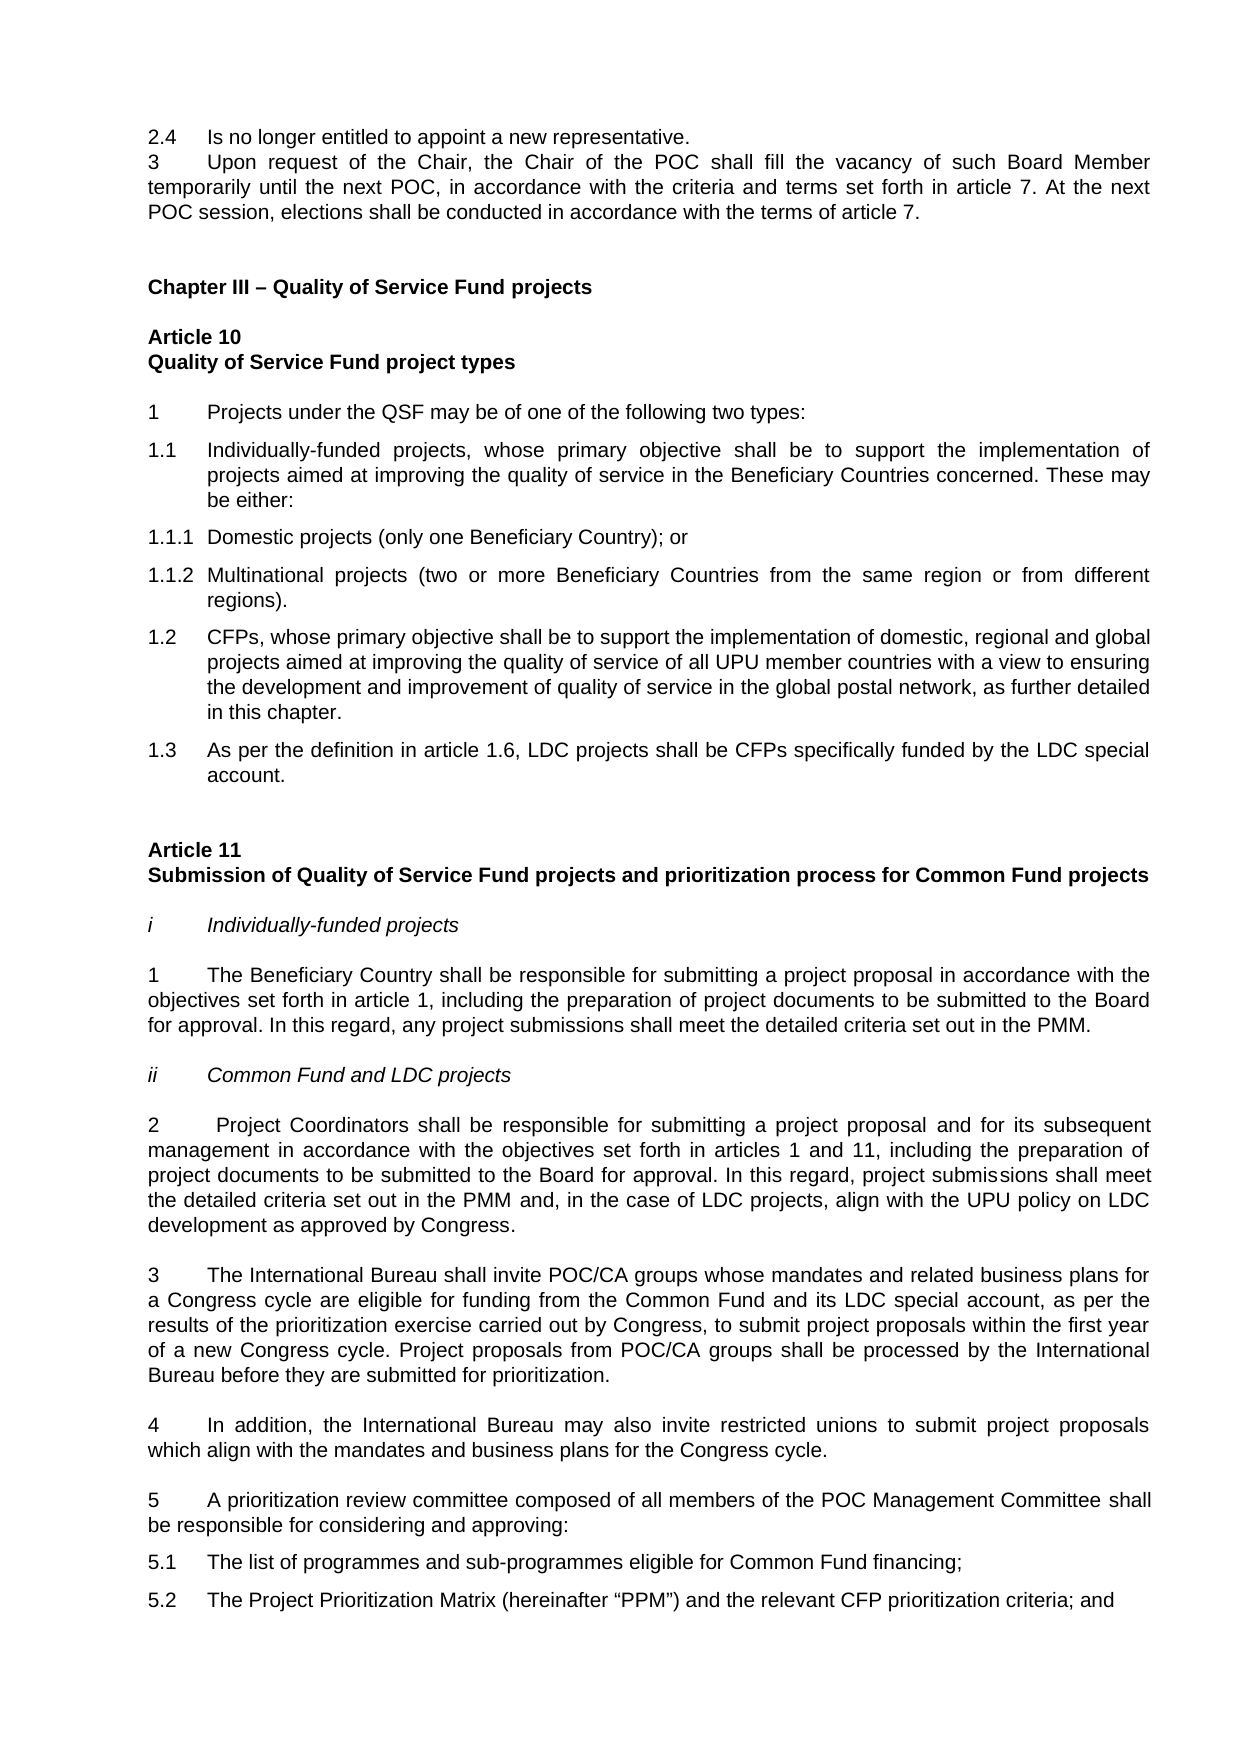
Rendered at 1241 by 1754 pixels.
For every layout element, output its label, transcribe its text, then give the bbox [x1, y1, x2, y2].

text 2.4 Is no longer entitled to appoint a new representative. [148, 124, 1152, 149]
text 1.3 As per the definition in article 1.6, LDC projects shall be CFPs specifically funded by the LDC special account. [148, 736, 1152, 786]
text 3 The International Bureau shall invite POC/CA groups whose mandates and related business plans for a Congress cycle are eligible for funding from the Common Fund and its LDC special account, as per the results of the prioritization exercise carried out by Congress, to submit project proposals within the first year of a new Congress cycle. Project proposals from POC/CA groups shall be processed by the International Bureau before they are submitted for prioritization. [148, 1261, 1152, 1386]
text 1.1 Individually-funded projects, whose primary objective shall be to support the implementation of projects aimed at improving the quality of service in the Beneficiary Countries concerned. These may be either: [148, 436, 1152, 511]
text 5.1 The list of programmes and sub-programmes eligible for Common Fund financing; [148, 1549, 1152, 1574]
text 1.1.1 Domestic projects (only one Beneficiary Country); or [148, 524, 1152, 549]
text Chapter III – Quality of Service Fund projects [148, 274, 1152, 299]
text ii Common Fund and LDC projects [148, 1061, 1152, 1086]
text 2 Project Coordinators shall be responsible for submitting a project proposal and for its subsequent management in accordance with the objectives set forth in articles 1 and 11, including the preparation of project documents to be submitted to the Board for approval. In this regard, project submissions shall meet the detailed criteria set out in the PMM and, in the case of LDC projects, align with the UPU policy on LDC development as approved by Congress. [148, 1111, 1152, 1236]
text 5 A prioritization review committee composed of all members of the POC Management Committee shall be responsible for considering and approving: [148, 1486, 1152, 1536]
text Article 11 [148, 836, 1152, 861]
text Submission of Quality of Service Fund projects and prioritization process for Common Fund projects [148, 861, 1152, 886]
text 1 Projects under the QSF may be of one of the following two types: [148, 399, 1152, 424]
text Article 10 [148, 324, 1152, 349]
text 4 In addition, the International Bureau may also invite restricted unions to submit project proposals which align with the mandates and business plans for the Congress cycle. [148, 1411, 1152, 1461]
text 1 The Beneficiary Country shall be responsible for submitting a project proposal in accordance with the objectives set forth in article 1, including the preparation of project documents to be submitted to the Board for approval. In this regard, any project submissions shall meet the detailed criteria set out in the PMM. [148, 961, 1152, 1036]
text 1.1.2 Multinational projects (two or more Beneficiary Countries from the same region or from different regions). [148, 561, 1152, 611]
text i Individually-funded projects [148, 911, 1152, 936]
text 1.2 CFPs, whose primary objective shall be to support the implementation of domestic, regional and global projects aimed at improving the quality of service of all UPU member countries with a view to ensuring the development and improvement of quality of service in the global postal network, as further detailed in this chapter. [148, 624, 1152, 724]
text 3 Upon request of the Chair, the Chair of the POC shall fill the vacancy of such Board Member temporarily until the next POC, in accordance with the criteria and terms set forth in article 7. At the next POC session, elections shall be conducted in accordance with the terms of article 7. [148, 149, 1152, 224]
text Quality of Service Fund project types [148, 349, 1152, 374]
text 5.2 The Project Prioritization Matrix (hereinafter “PPM”) and the relevant CFP prioritization criteria; and [148, 1586, 1152, 1611]
